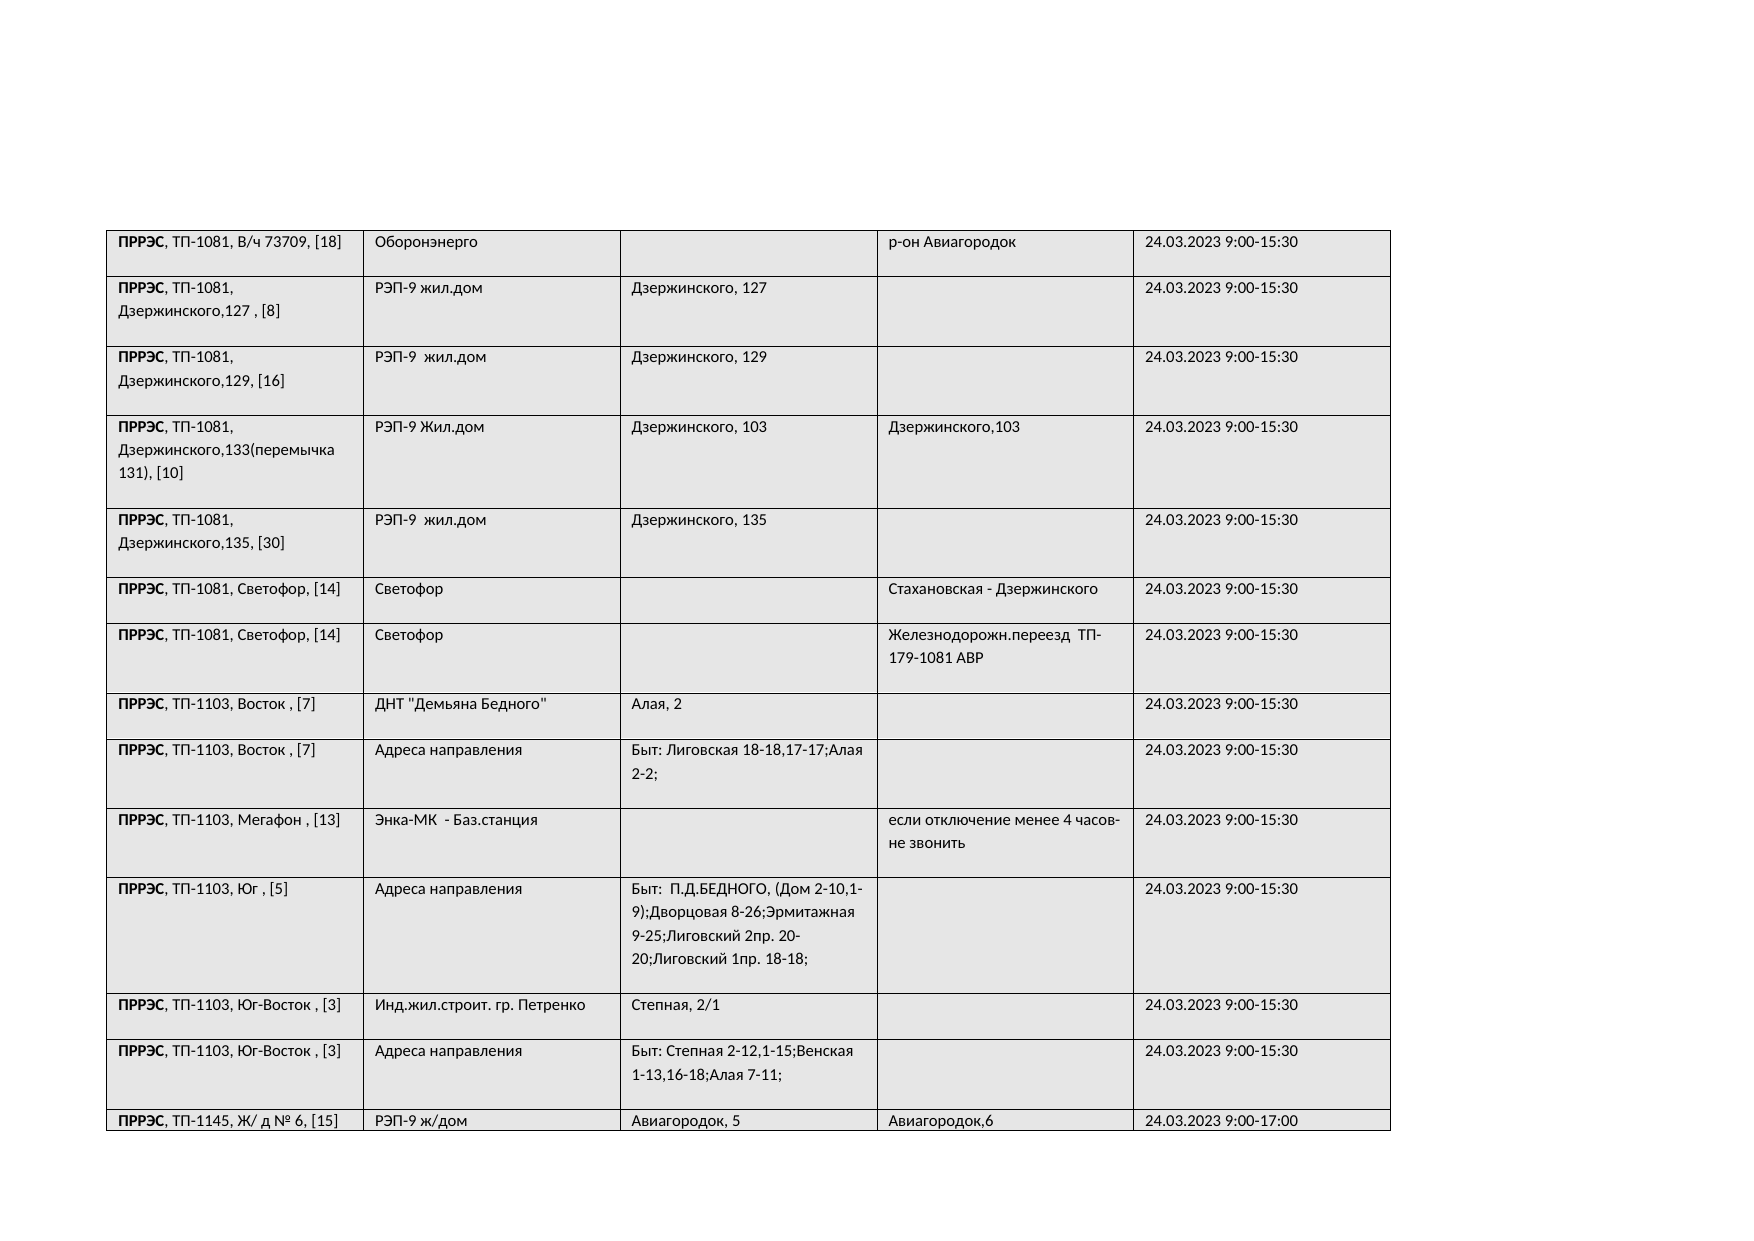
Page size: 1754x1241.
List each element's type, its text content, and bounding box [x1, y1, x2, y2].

table_cell Инд.жил.строит. гр. Петренко [364, 994, 620, 1039]
table_cell РЭП-9 ж/дом [364, 1110, 620, 1130]
table_cell 24.03.2023 9:00-15:30 [1134, 277, 1390, 346]
table_cell РЭП-9 жил.дом [364, 277, 620, 346]
table_cell 24.03.2023 9:00-15:30 [1134, 347, 1390, 415]
table_header [621, 231, 877, 276]
table_cell [878, 878, 1133, 993]
table_cell Алая, 2 [621, 694, 877, 738]
table_cell РЭП-9 жил.дом [364, 347, 620, 415]
table_cell Дзержинского, 129 [621, 347, 877, 415]
table_cell ПРРЭС, ТП-1081, Светофор, [14] [107, 578, 363, 623]
table_cell Авиагородок, 5 [621, 1110, 877, 1130]
table_cell Быт: Степная 2-12,1-15;Венская 1-13,16-18;Алая 7-11; [621, 1040, 877, 1109]
table_cell Дзержинского,103 [878, 416, 1133, 508]
table_cell 24.03.2023 9:00-15:30 [1134, 416, 1390, 508]
table_cell Дзержинского, 127 [621, 277, 877, 346]
table_cell Быт: Лиговская 18-18,17-17;Алая 2-2; [621, 740, 877, 808]
table_cell ПРРЭС, ТП-1081, Дзержинского,133(перемычка 131), [10] [107, 416, 363, 508]
table_cell ПРРЭС, ТП-1103, Мегафон , [13] [107, 809, 363, 877]
table_cell РЭП-9 жил.дом [364, 509, 620, 577]
table_header 24.03.2023 9:00-15:30 [1134, 231, 1390, 276]
table_cell [878, 994, 1133, 1039]
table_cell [107, 1110, 363, 1130]
table_cell [878, 277, 1133, 346]
table_cell [878, 347, 1133, 415]
table_cell ПРРЭС, ТП-1103, Юг-Восток , [3] [107, 1040, 363, 1109]
table_header р-он Авиагородок [878, 231, 1133, 276]
table_cell 24.03.2023 9:00-15:30 [1134, 1040, 1390, 1109]
table_cell 24.03.2023 9:00-15:30 [1134, 509, 1390, 577]
table_cell Адреса направления [364, 878, 620, 993]
table_cell [878, 740, 1133, 808]
table_cell [621, 624, 877, 692]
table_cell Железнодорожн.переезд ТП- 179-1081 АВР [878, 624, 1133, 692]
table_cell Светофор [364, 578, 620, 623]
table_cell [878, 694, 1133, 738]
table_cell Адреса направления [364, 1040, 620, 1109]
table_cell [1134, 1110, 1390, 1130]
table_cell ПРРЭС, ТП-1103, Восток , [7] [107, 694, 363, 738]
table_cell Авиагородок,6 [878, 1110, 1133, 1130]
table_cell 24.03.2023 9:00-15:30 [1134, 994, 1390, 1039]
table_cell ПРРЭС, ТП-1103, Юг-Восток , [3] [107, 994, 363, 1039]
table_cell ПРРЭС, ТП-1103, Юг , [5] [107, 878, 363, 993]
table_cell Адреса направления [364, 740, 620, 808]
table_cell если отключение менее 4 часов- не звонить [878, 809, 1133, 877]
table_cell ПРРЭС, ТП-1103, Восток , [7] [107, 740, 363, 808]
table_cell РЭП-9 Жил.дом [364, 416, 620, 508]
table_cell Стахановская - Дзержинского [878, 578, 1133, 623]
table_cell ДНТ "Демьяна Бедного" [364, 694, 620, 738]
table_cell [878, 1040, 1133, 1109]
table_cell 24.03.2023 9:00-15:30 [1134, 809, 1390, 877]
table_header Оборонэнерго [364, 231, 620, 276]
table_cell ПРРЭС, ТП-1081, Дзержинского,129, [16] [107, 347, 363, 415]
table_cell 24.03.2023 9:00-15:30 [1134, 624, 1390, 692]
table_cell Дзержинского, 103 [621, 416, 877, 508]
table_cell 24.03.2023 9:00-15:30 [1134, 578, 1390, 623]
table_cell Светофор [364, 624, 620, 692]
table_cell 24.03.2023 9:00-15:30 [1134, 878, 1390, 993]
table_cell Быт: П.Д.БЕДНОГО, (Дом 2-10,1-9);Дворцовая 8-26;Эрмитажная 9-25;Лиговский 2пр. 20-20;Лиговский 1пр. 18-18; [621, 878, 877, 993]
table_cell [621, 578, 877, 623]
table_cell ПРРЭС, ТП-1081, Дзержинского,127 , [8] [107, 277, 363, 346]
table_cell [878, 509, 1133, 577]
table_header ПРРЭС, ТП-1081, В/ч 73709, [18] [107, 231, 363, 276]
table_cell Дзержинского, 135 [621, 509, 877, 577]
table_cell 24.03.2023 9:00-15:30 [1134, 694, 1390, 738]
table_cell [621, 809, 877, 877]
table_cell 24.03.2023 9:00-15:30 [1134, 740, 1390, 808]
table_cell Энка-МК - Баз.станция [364, 809, 620, 877]
table_cell ПРРЭС, ТП-1081, Дзержинского,135, [30] [107, 509, 363, 577]
table_cell ПРРЭС, ТП-1081, Светофор, [14] [107, 624, 363, 692]
table_cell Степная, 2/1 [621, 994, 877, 1039]
